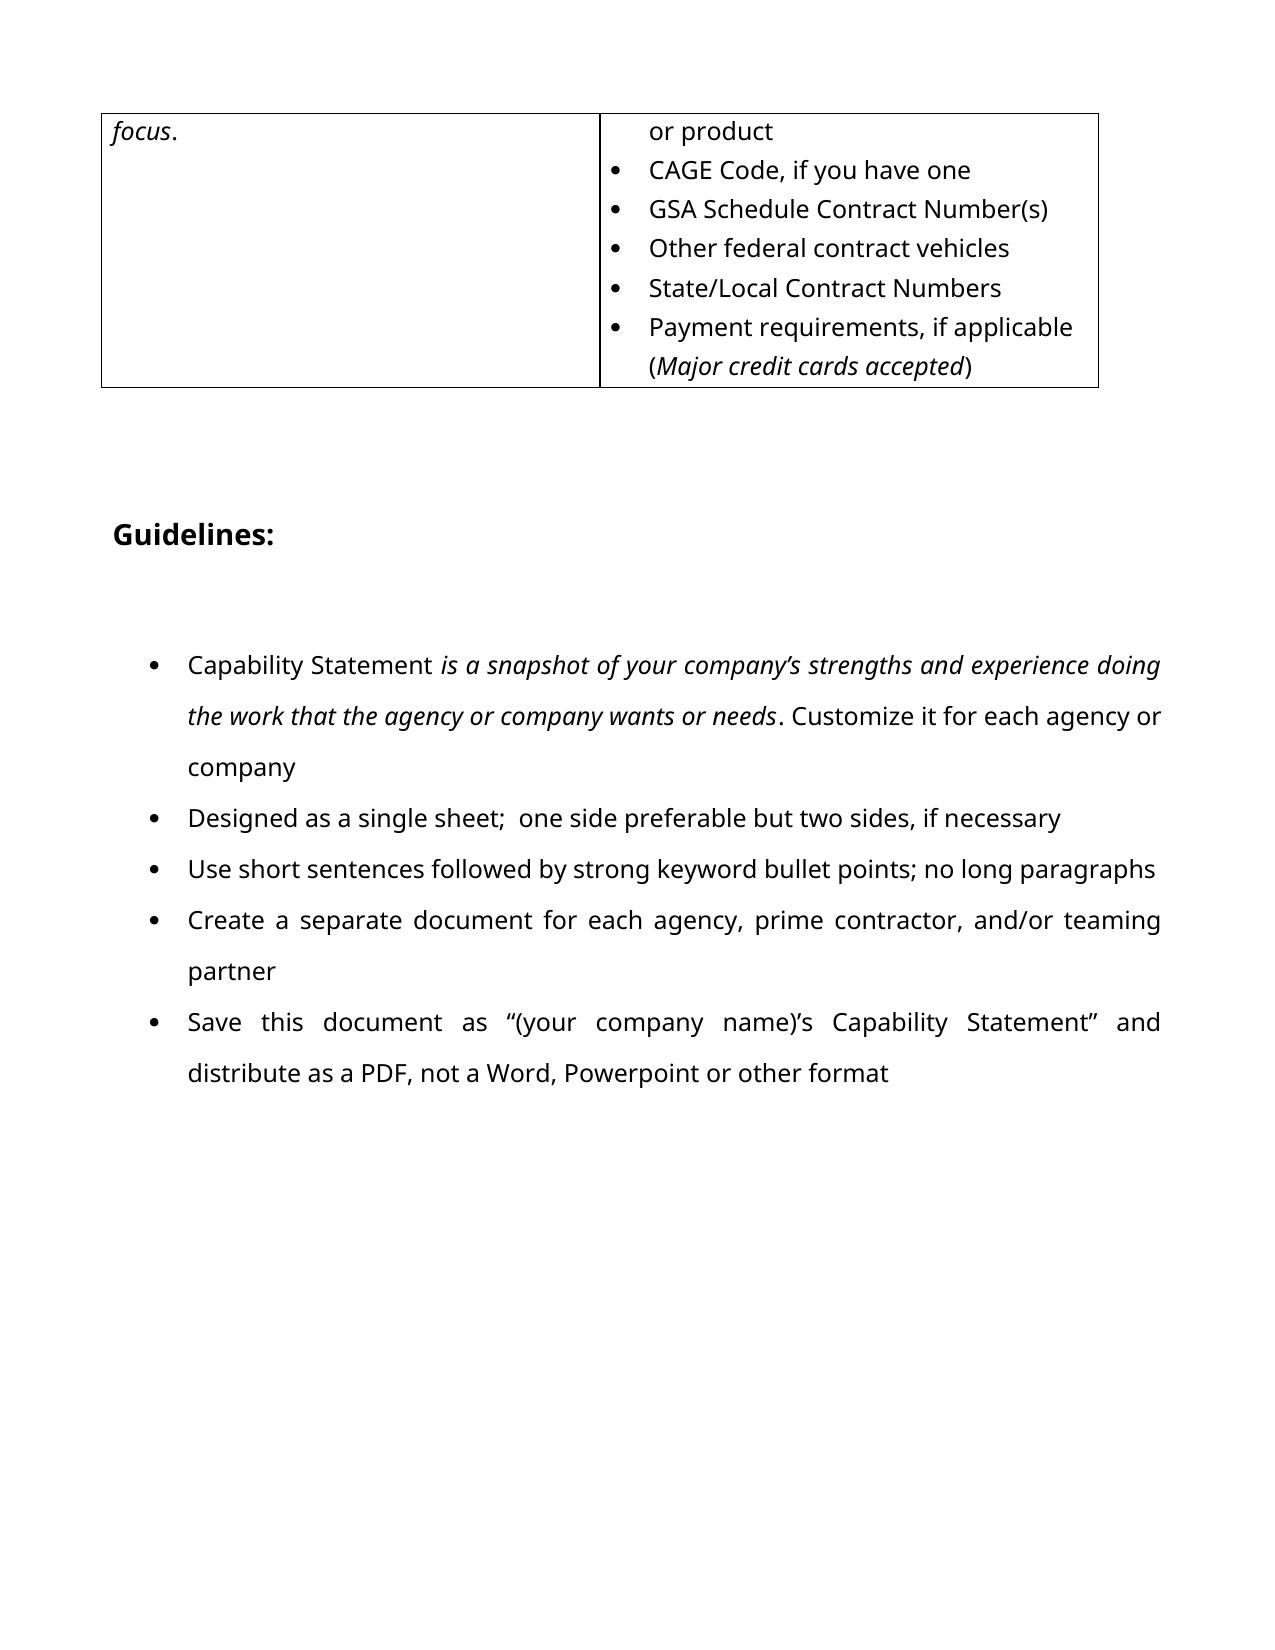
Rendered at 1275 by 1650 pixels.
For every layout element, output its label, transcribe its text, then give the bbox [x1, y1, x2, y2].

text Guidelines: [112, 514, 1162, 554]
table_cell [601, 114, 1098, 387]
list Use short sentences followed by strong keyword bullet points; no long paragraphs [150, 851, 1162, 886]
list Designed as a single sheet; one side preferable but two sides, if necessary [150, 800, 1162, 834]
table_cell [102, 114, 599, 387]
list Save this document as “(your company name)’s Capability Statement” and distribute as a PDF, not a Word, Powerpoint or other format [150, 1004, 1162, 1090]
list Create a separate document for each agency, prime contractor, and/or teaming partner [150, 902, 1162, 988]
list Capability Statement is a snapshot of your company’s strengths and experience doing the work that the agency or company wants or needs. Customize it for each agency or company [150, 647, 1162, 783]
